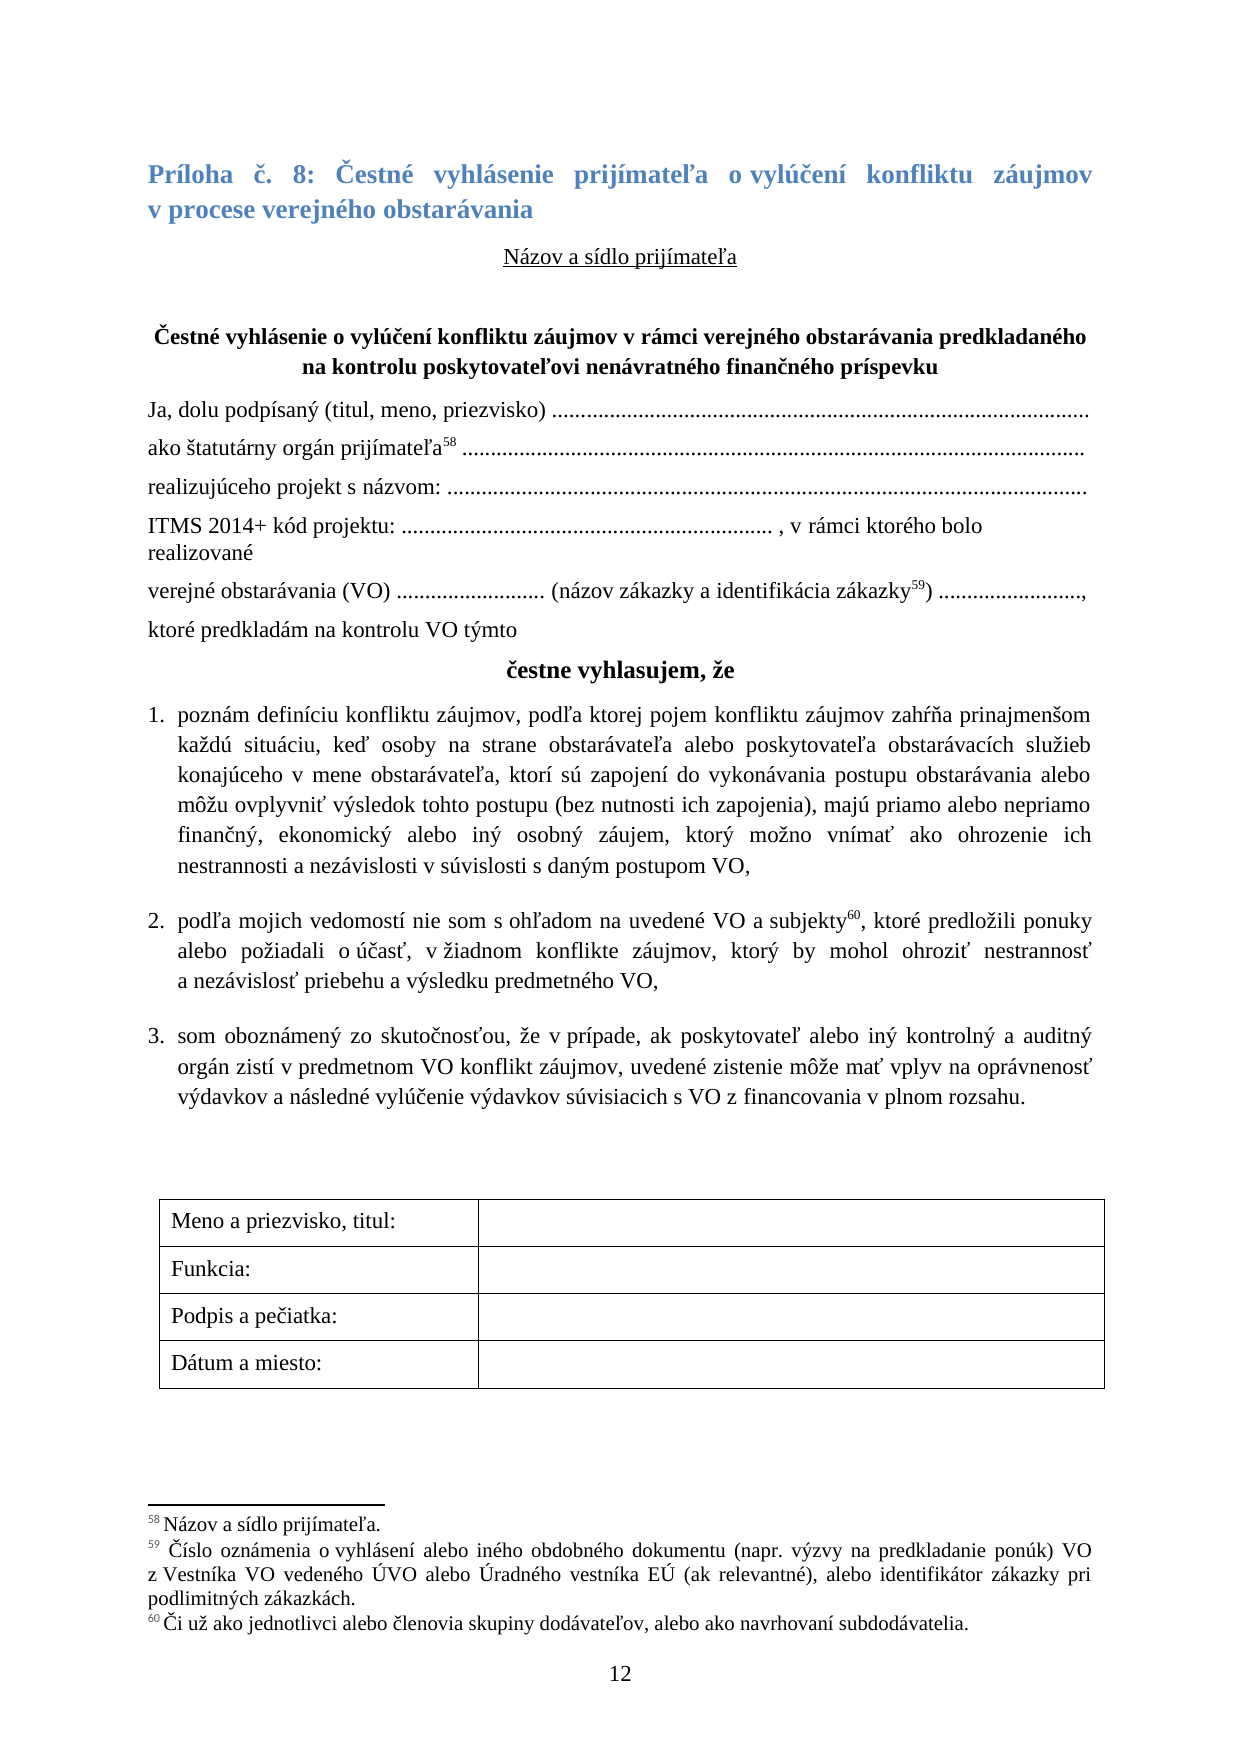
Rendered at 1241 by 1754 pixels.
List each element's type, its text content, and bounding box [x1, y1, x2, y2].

table_cell [479, 1341, 1104, 1388]
table_header Meno a priezvisko, titul: [160, 1200, 478, 1246]
list podľa mojich vedomostí nie som s ohľadom na uvedené VO a subjekty, ktoré predložili ponuky alebo požiadali o účasť, v žiadnom konflikte záujmov, ktorý by mohol ohroziť nestrannosť a nezávislosť priebehu a výsledku predmetného VO, [148, 907, 1092, 994]
table_cell [479, 1247, 1104, 1293]
table_cell Funkcia: [160, 1247, 478, 1293]
text ako štatutárny orgán prijímateľa ............................................................................................................. [148, 434, 1092, 461]
table_cell Podpis a pečiatka: [160, 1294, 478, 1340]
text verejné obstarávania (VO) .......................... (názov zákazky a identifikácia zákazky) ........................., [148, 577, 1092, 604]
text ktoré predkladám na kontrolu VO týmto [148, 616, 1092, 643]
text ITMS 2014+ kód projektu: ................................................................. , v rámci ktorého bolo realizované [148, 512, 1092, 565]
text Názov a sídlo prijímateľa [148, 243, 1092, 269]
table_cell Dátum a miesto: [160, 1341, 478, 1388]
text realizujúceho projekt s názvom: ................................................................................................................ [148, 473, 1092, 500]
table_cell [479, 1294, 1104, 1340]
subtitle Príloha č. 8: Čestné vyhlásenie prijímateľa o vylúčení konfliktu záujmov v procese verejného obstarávania [148, 158, 1092, 225]
list poznám definíciu konfliktu záujmov, podľa ktorej pojem konfliktu záujmov zahŕňa prinajmenšom každú situáciu, keď osoby na strane obstarávateľa alebo poskytovateľa obstarávacích služieb konajúceho v mene obstarávateľa, ktorí sú zapojení do vykonávania postupu obstarávania alebo môžu ovplyvniť výsledok tohto postupu (bez nutnosti ich zapojenia), majú priamo alebo nepriamo finančný, ekonomický alebo iný osobný záujem, ktorý možno vnímať ako ohrozenie ich nestrannosti a nezávislosti v súvislosti s daným postupom VO, [148, 701, 1092, 878]
text Čestné vyhlásenie o vylúčení konfliktu záujmov v rámci verejného obstarávania predkladaného na kontrolu poskytovateľovi nenávratného finančného príspevku [148, 323, 1092, 379]
text čestne vyhlasujem, že [148, 655, 1092, 684]
table_header [479, 1200, 1104, 1246]
text Ja, dolu podpísaný (titul, meno, priezvisko) .............................................................................................. [148, 396, 1092, 422]
list som oboznámený zo skutočnosťou, že v prípade, ak poskytovateľ alebo iný kontrolný a auditný orgán zistí v predmetnom VO konflikt záujmov, uvedené zistenie môže mať vplyv na oprávnenosť výdavkov a následné vylúčenie výdavkov súvisiacich s VO z financovania v plnom rozsahu. [148, 1022, 1092, 1109]
